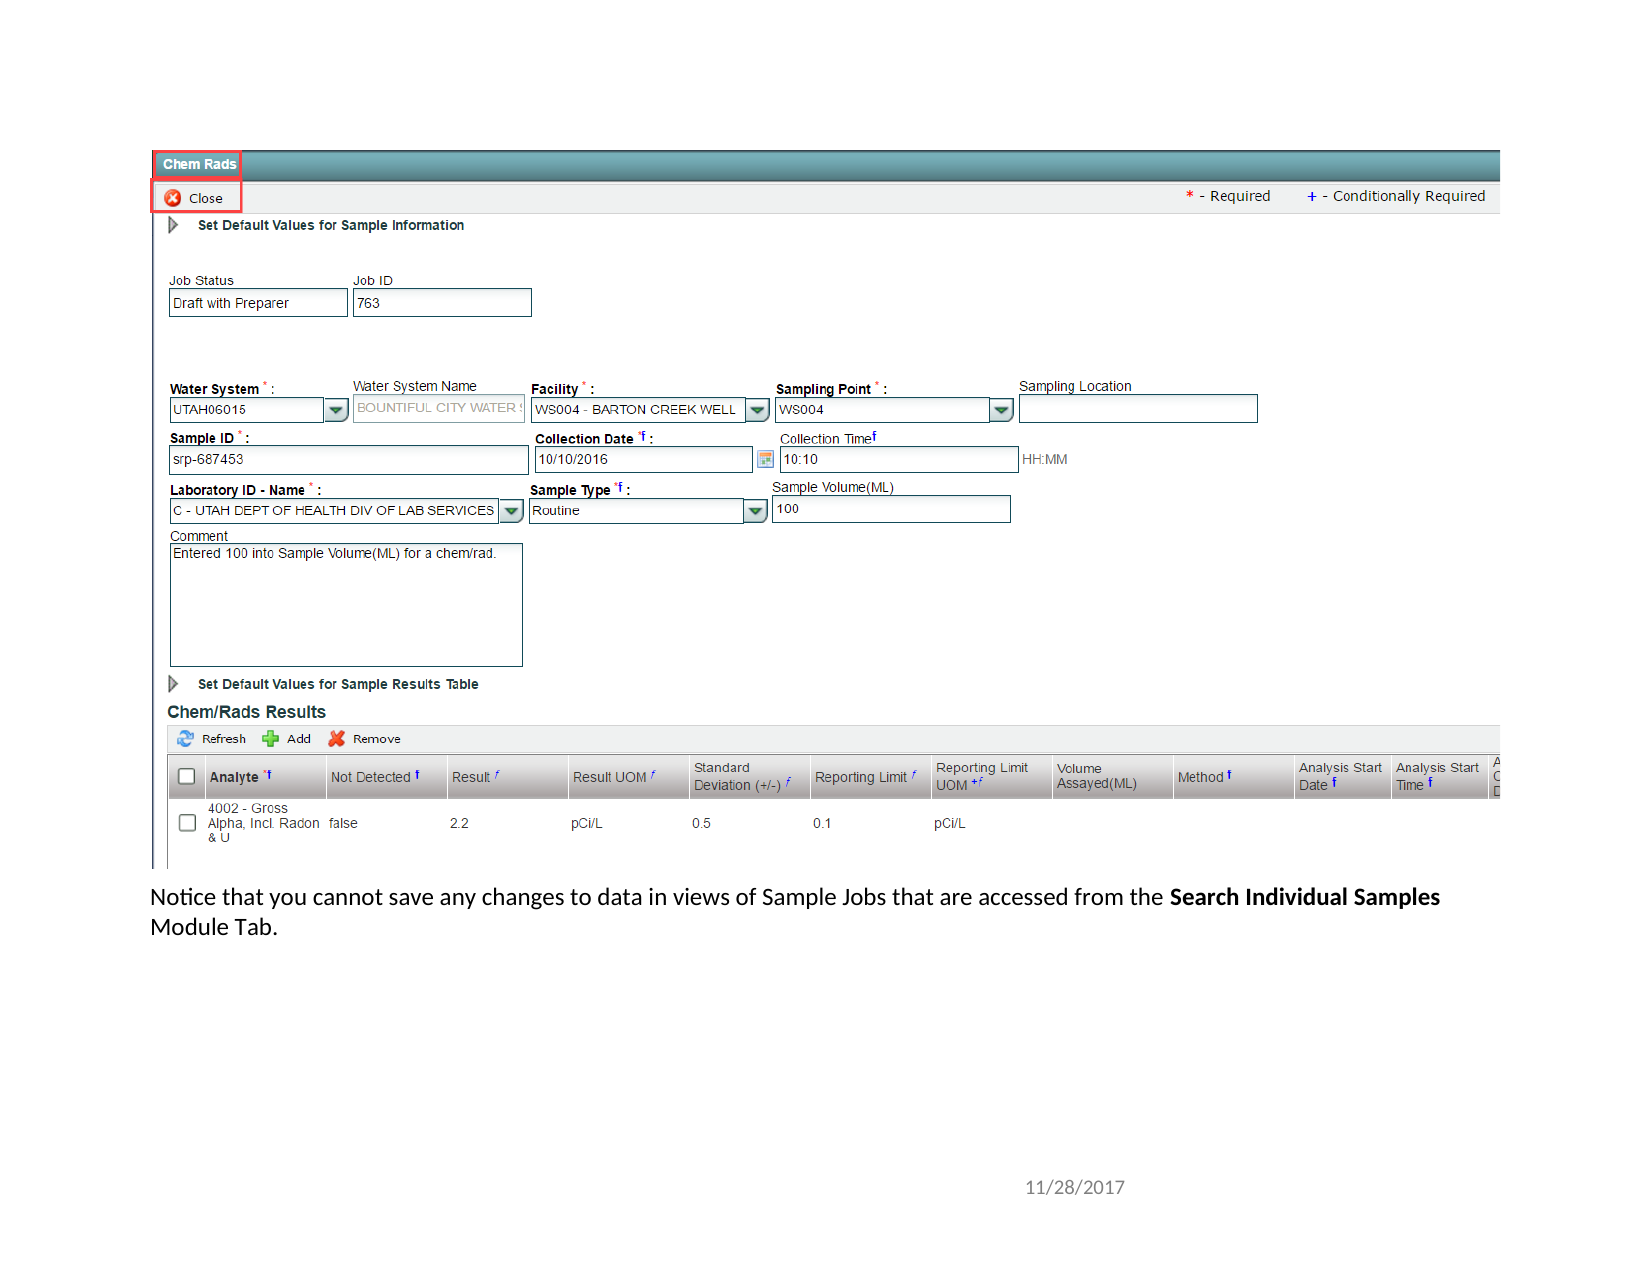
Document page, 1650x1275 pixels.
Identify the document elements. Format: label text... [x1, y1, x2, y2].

text Notice that you cannot save any changes to data in views of Sample Jobs that are accessed from the Search Individual Samples Module Tab. [150, 881, 1500, 942]
picture [150, 150, 1500, 869]
